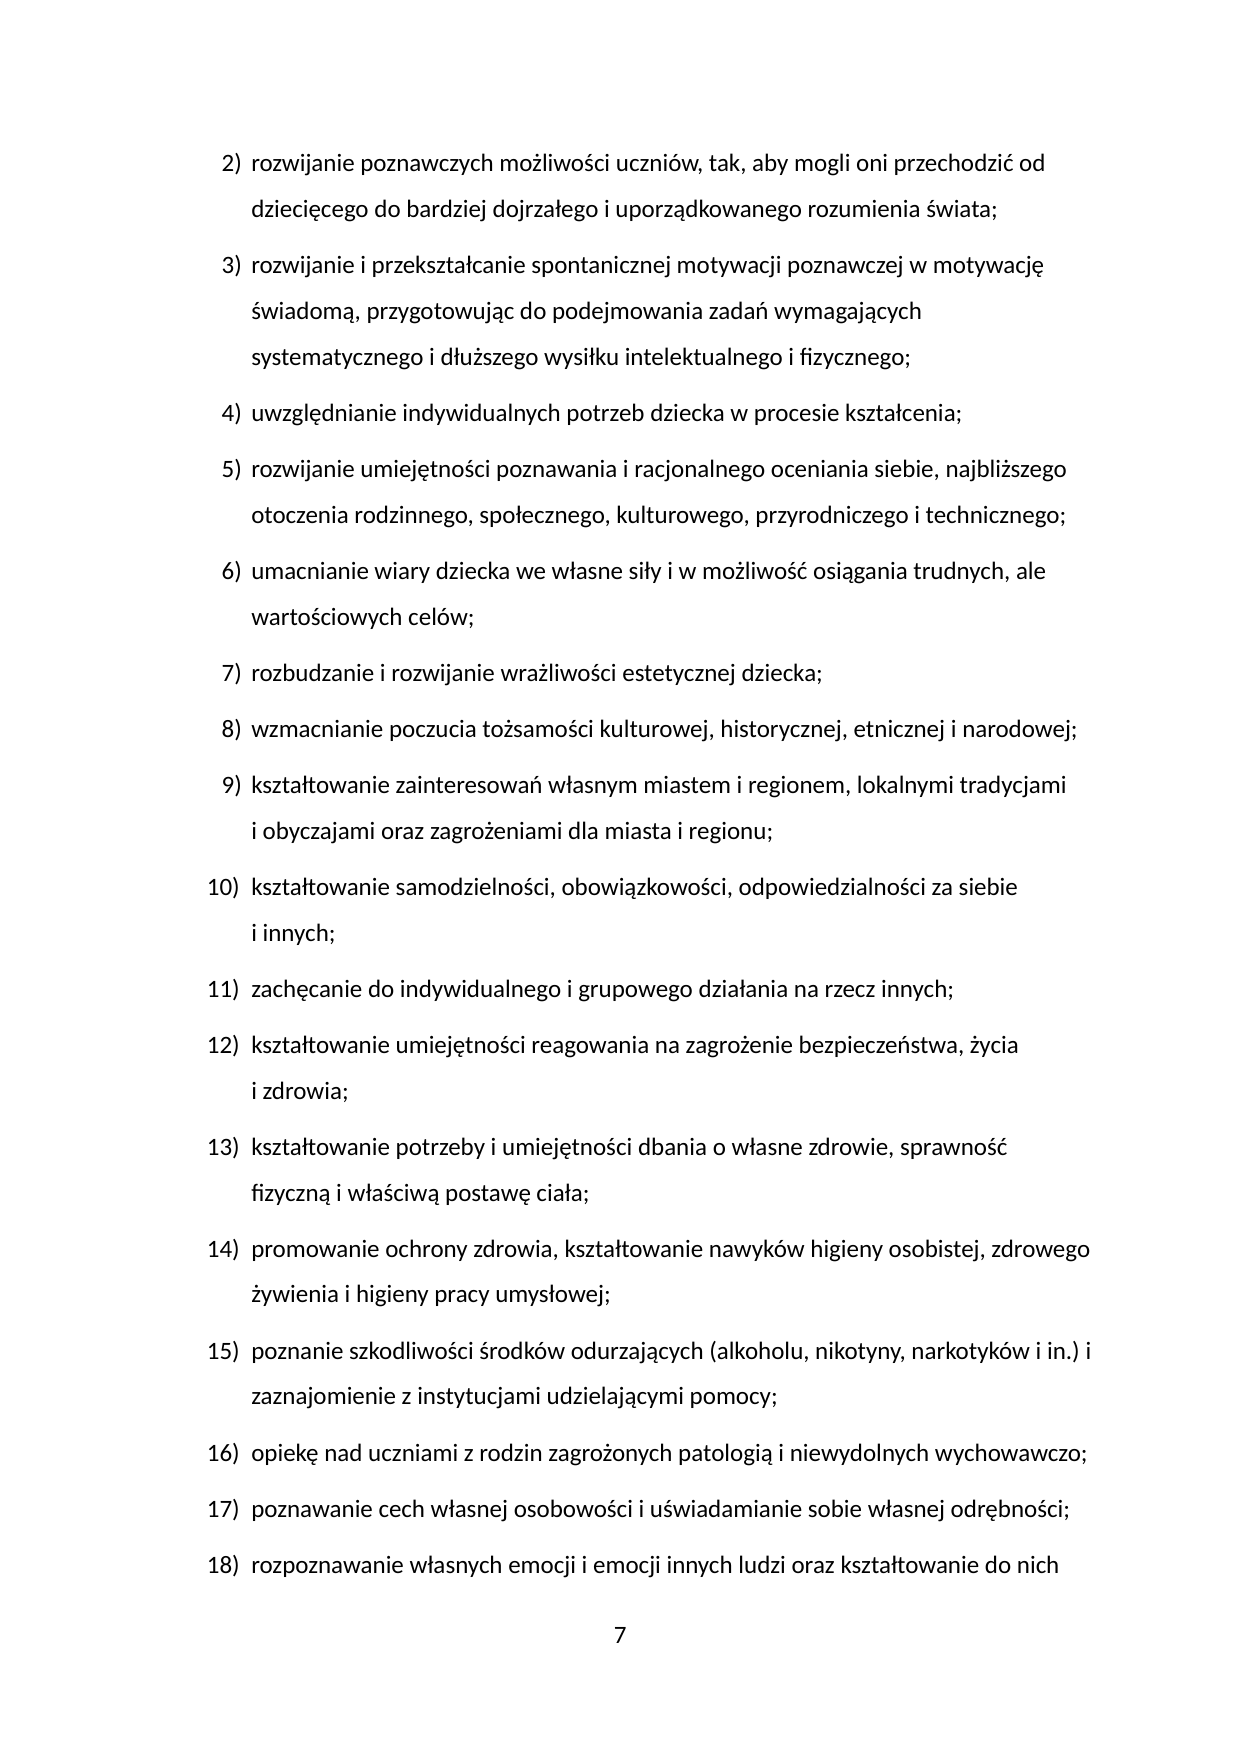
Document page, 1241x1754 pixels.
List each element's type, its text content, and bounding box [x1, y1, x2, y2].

list kształtowanie potrzeby i umiejętności dbania o własne zdrowie, sprawność fizyczną i właściwą postawę ciała; [207, 1131, 1093, 1207]
list wzmacnianie poczucia tożsamości kulturowej, historycznej, etnicznej i narodowej; [221, 713, 1093, 744]
list poznawanie cech własnej osobowości i uświadamianie sobie własnej odrębności; [207, 1493, 1093, 1523]
list uwzględnianie indywidualnych potrzeb dziecka w procesie kształcenia; [221, 397, 1093, 428]
list rozbudzanie i rozwijanie wrażliwości estetycznej dziecka; [221, 657, 1093, 687]
list zachęcanie do indywidualnego i grupowego działania na rzecz innych; [207, 973, 1093, 1003]
list rozwijanie poznawczych możliwości uczniów, tak, aby mogli oni przechodzić od dziecięcego do bardziej dojrzałego i uporządkowanego rozumienia świata; [221, 148, 1093, 224]
list rozwijanie umiejętności poznawania i racjonalnego oceniania siebie, najbliższego otoczenia rodzinnego, społecznego, kulturowego, przyrodniczego i technicznego; [221, 453, 1093, 529]
list kształtowanie samodzielności, obowiązkowości, odpowiedzialności za siebie i innych; [207, 871, 1093, 947]
list poznanie szkodliwości środków odurzających (alkoholu, nikotyny, narkotyków i in.) i zaznajomienie z instytucjami udzielającymi pomocy; [207, 1335, 1093, 1411]
list promowanie ochrony zdrowia, kształtowanie nawyków higieny osobistej, zdrowego żywienia i higieny pracy umysłowej; [207, 1233, 1093, 1309]
list kształtowanie umiejętności reagowania na zagrożenie bezpieczeństwa, życia i zdrowia; [207, 1029, 1093, 1105]
list rozwijanie i przekształcanie spontanicznej motywacji poznawczej w motywację świadomą, przygotowując do podejmowania zadań wymagających systematycznego i dłuższego wysiłku intelektualnego i fizycznego; [221, 249, 1093, 371]
list opiekę nad uczniami z rodzin zagrożonych patologią i niewydolnych wychowawczo; [207, 1437, 1093, 1467]
list umacnianie wiary dziecka we własne siły i w możliwość osiągania trudnych, ale wartościowych celów; [221, 555, 1093, 631]
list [207, 1549, 1093, 1579]
list kształtowanie zainteresowań własnym miastem i regionem, lokalnymi tradycjami i obyczajami oraz zagrożeniami dla miasta i regionu; [221, 769, 1093, 846]
